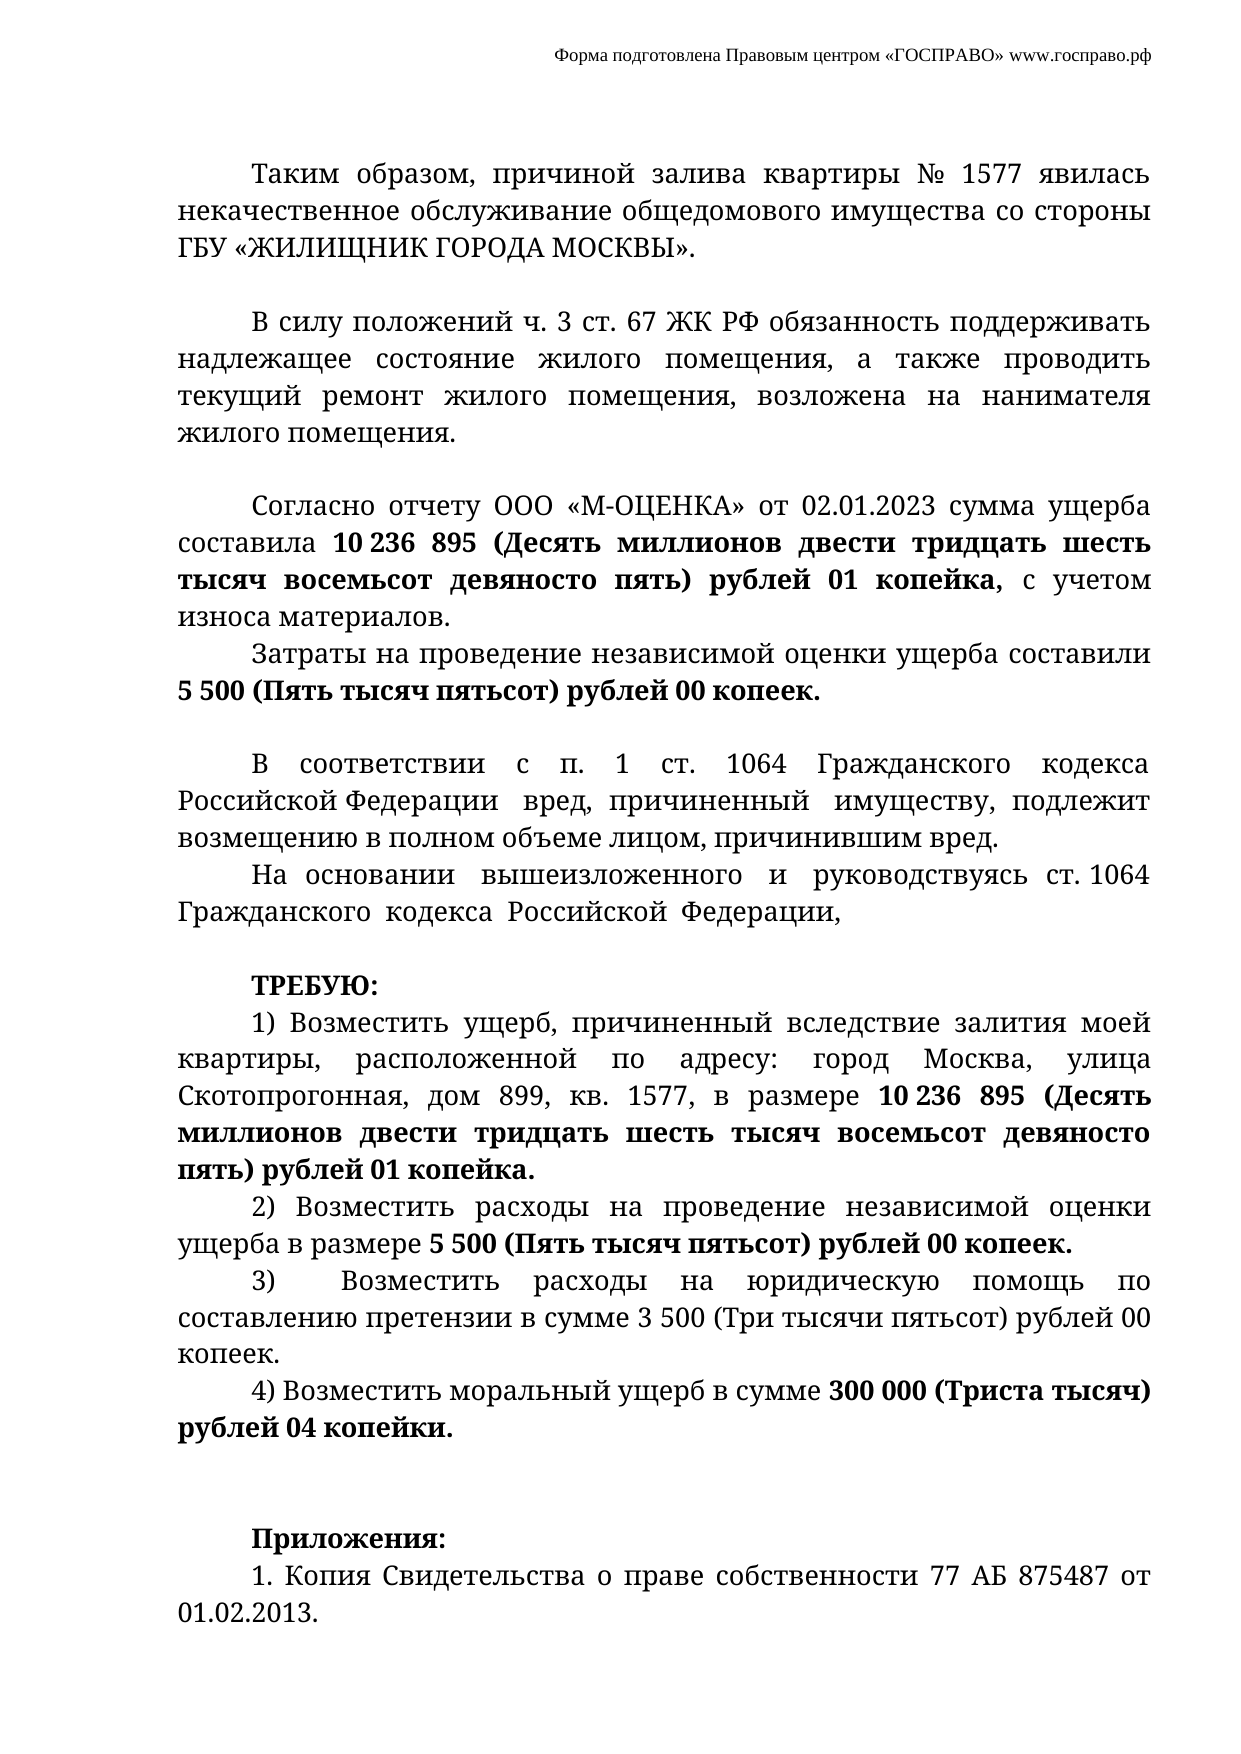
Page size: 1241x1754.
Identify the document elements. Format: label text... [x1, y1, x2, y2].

text Приложения: [177, 1519, 1152, 1556]
text 1) Возместить ущерб, причиненный вследствие залития моей квартиры, расположенной по адресу: город Москва, улица Скотопрогонная, дом 899, кв. 1577, в размере 10 236 895 (Десять миллионов двести тридцать шесть тысяч восемьсот девяносто пять) рублей 01 копейка. [177, 1003, 1152, 1187]
text Согласно отчету ООО «М-ОЦЕНКА» от 02.01.2023 сумма ущерба составила 10 236 895 (Десять миллионов двести тридцать шесть тысяч восемьсот девяносто пять) рублей 01 копейка, с учетом износа материалов. [177, 487, 1152, 634]
text Затраты на проведение независимой оценки ущерба составили 5 500 (Пять тысяч пятьсот) рублей 00 копеек. [177, 634, 1152, 708]
text 2) Возместить расходы на проведение независимой оценки ущерба в размере 5 500 (Пять тысяч пятьсот) рублей 00 копеек. [177, 1187, 1152, 1261]
text В силу положений ч. 3 ст. 67 ЖК РФ обязанность поддерживать надлежащее состояние жилого помещения, а также проводить текущий ремонт жилого помещения, возложена на нанимателя жилого помещения. [177, 302, 1152, 450]
text 4) Возместить моральный ущерб в сумме 300 000 (Триста тысяч) рублей 04 копейки. [177, 1372, 1152, 1446]
text ТРЕБУЮ: [177, 966, 1152, 1003]
text На основании вышеизложенного и руководствуясь ст. 1064 Гражданского кодекса Российской Федерации, [177, 856, 1152, 929]
text В соответствии с п. 1 ст. 1064 Гражданского кодекса Российской Федерации вред, причиненный имуществу, подлежит возмещению в полном объеме лицом, причинившим вред. [177, 745, 1152, 856]
text 3) Возместить расходы на юридическую помощь по составлению претензии в сумме 3 500 (Три тысячи пятьсот) рублей 00 копеек. [177, 1261, 1152, 1372]
text 1. Копия Свидетельства о праве собственности 77 АБ 875487 от 01.02.2013. [177, 1556, 1152, 1630]
text Таким образом, причиной залива квартиры № 1577 явилась некачественное обслуживание общедомового имущества со стороны ГБУ «ЖИЛИЩНИК ГОРОДА МОСКВЫ». [177, 155, 1152, 266]
